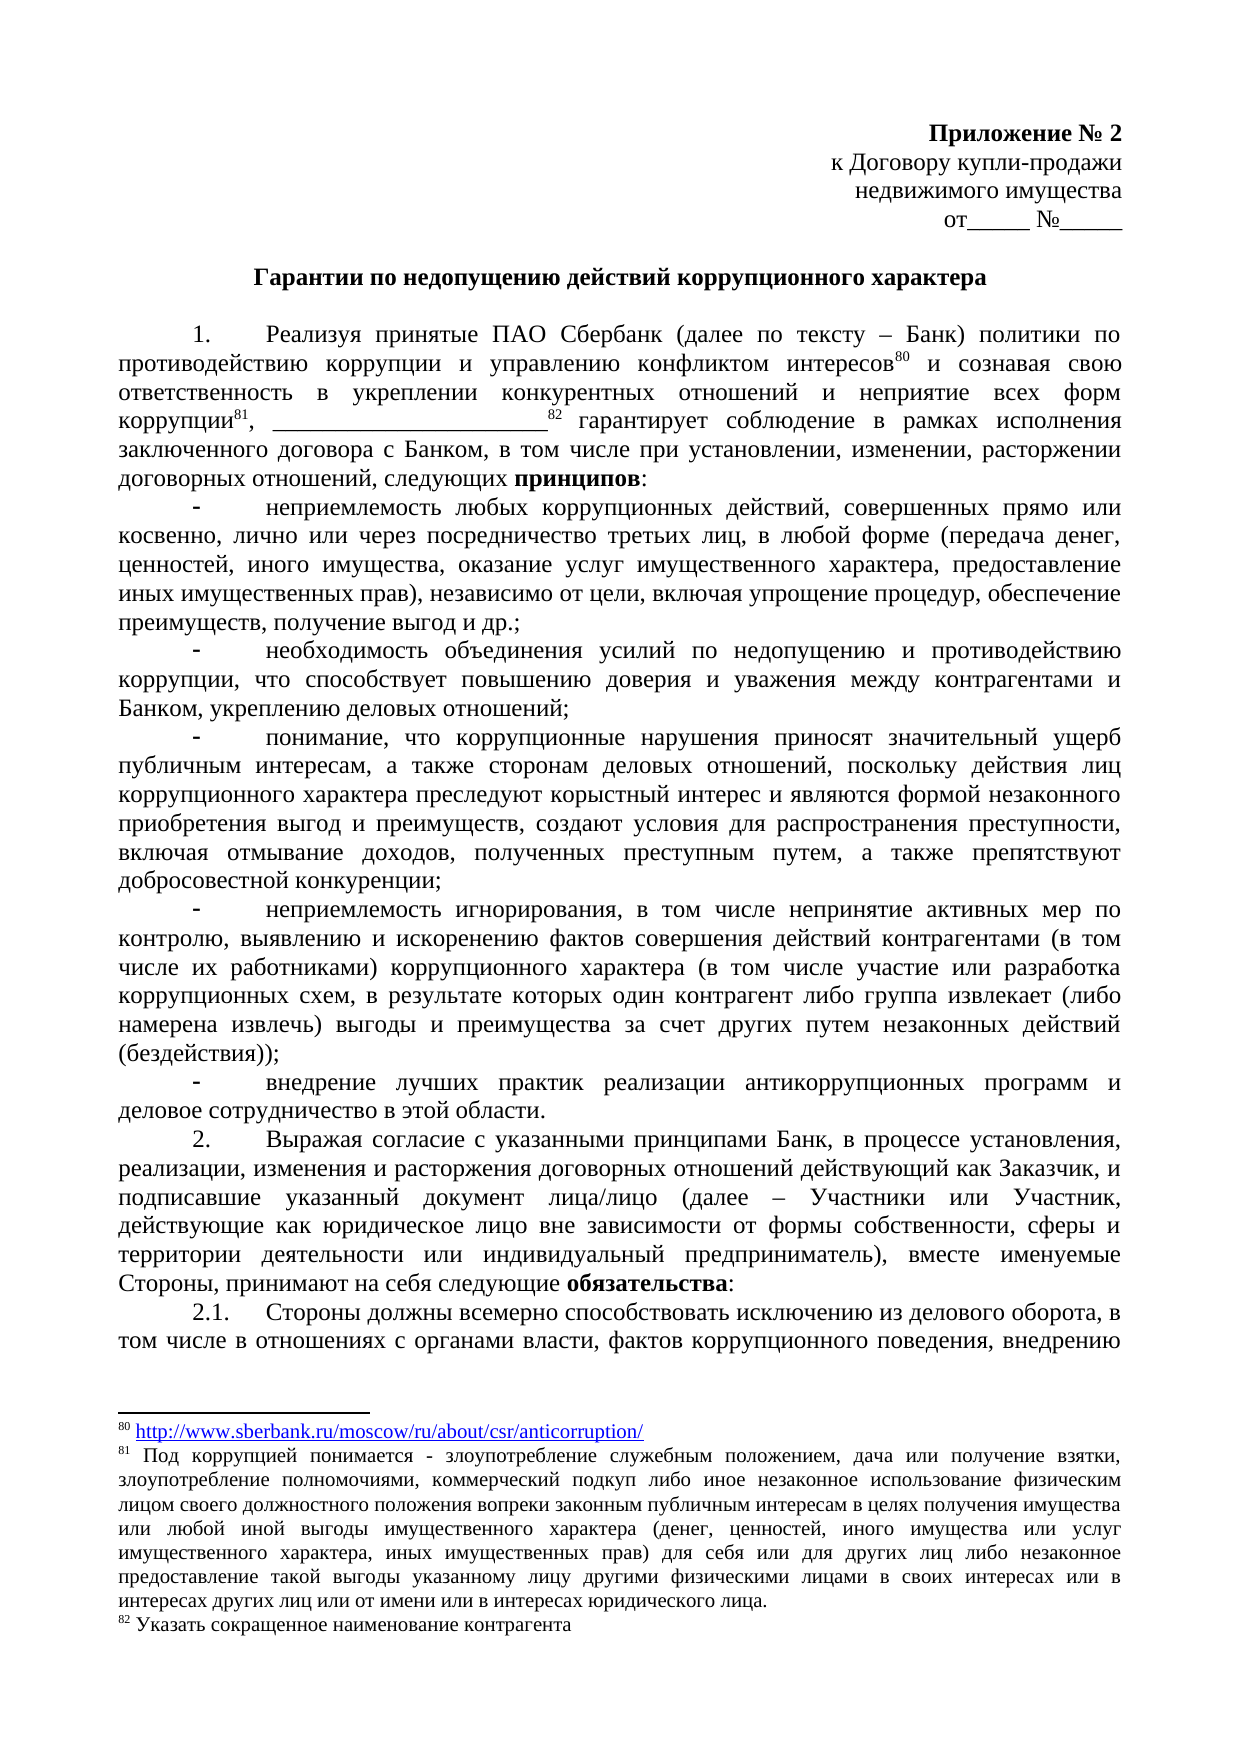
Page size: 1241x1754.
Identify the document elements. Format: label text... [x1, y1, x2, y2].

list неприемлемость любых коррупционных действий, совершенных прямо или косвенно, лично или через посредничество третьих лиц, в любой форме (передача денег, ценностей, иного имущества, оказание услуг имущественного характера, предоставление иных имущественных прав), независимо от цели, включая упрощение процедур, обеспечение преимуществ, получение выгод и др.; [118, 492, 1122, 636]
list Выражая согласие с указанными принципами Банк, в процессе установления, реализации, изменения и расторжения договорных отношений действующий как Заказчик, и подписавшие указанный документ лица/лицо (далее – Участники или Участник, действующие как юридическое лицо вне зависимости от формы собственности, сферы и территории деятельности или индивидуальный предприниматель), вместе именуемые Стороны, принимают на себя следующие обязательства: [118, 1124, 1122, 1297]
text к Договору купли-продажи [118, 147, 1122, 176]
text Гарантии по недопущению действий коррупционного характера [118, 262, 1122, 291]
list необходимость объединения усилий по недопущению и противодействию коррупции, что способствует повышению доверия и уважения между контрагентами и Банком, укреплению деловых отношений; [118, 636, 1122, 722]
list неприемлемость игнорирования, в том числе непринятие активных мер по контролю, выявлению и искоренению фактов совершения действий контрагентами (в том числе их работниками) коррупционного характера (в том числе участие или разработка коррупционных схем, в результате которых один контрагент либо группа извлекает (либо намерена извлечь) выгоды и преимущества за счет других путем незаконных действий (бездействия)); [118, 894, 1122, 1067]
subtitle Приложение № 2 [177, 118, 1122, 147]
text от_____ №_____ [118, 204, 1122, 233]
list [118, 1297, 1122, 1354]
list внедрение лучших практик реализации антикоррупционных программ и деловое сотрудничество в этой области. [118, 1067, 1122, 1124]
list Реализуя принятые ПАО Сбербанк (далее по тексту – Банк) политики по противодействию коррупции и управлению конфликтом интересов и сознавая свою ответственность в укреплении конкурентных отношений и неприятие всех форм коррупции, ______________________ гарантирует соблюдение в рамках исполнения заключенного договора с Банком, в том числе при установлении, изменении, расторжении договорных отношений, следующих принципов: [118, 319, 1122, 492]
text недвижимого имущества [118, 176, 1122, 204]
list понимание, что коррупционные нарушения приносят значительный ущерб публичным интересам, а также сторонам деловых отношений, поскольку действия лиц коррупционного характера преследуют корыстный интерес и являются формой незаконного приобретения выгод и преимуществ, создают условия для распространения преступности, включая отмывание доходов, полученных преступным путем, а также препятствуют добросовестной конкуренции; [118, 722, 1122, 894]
